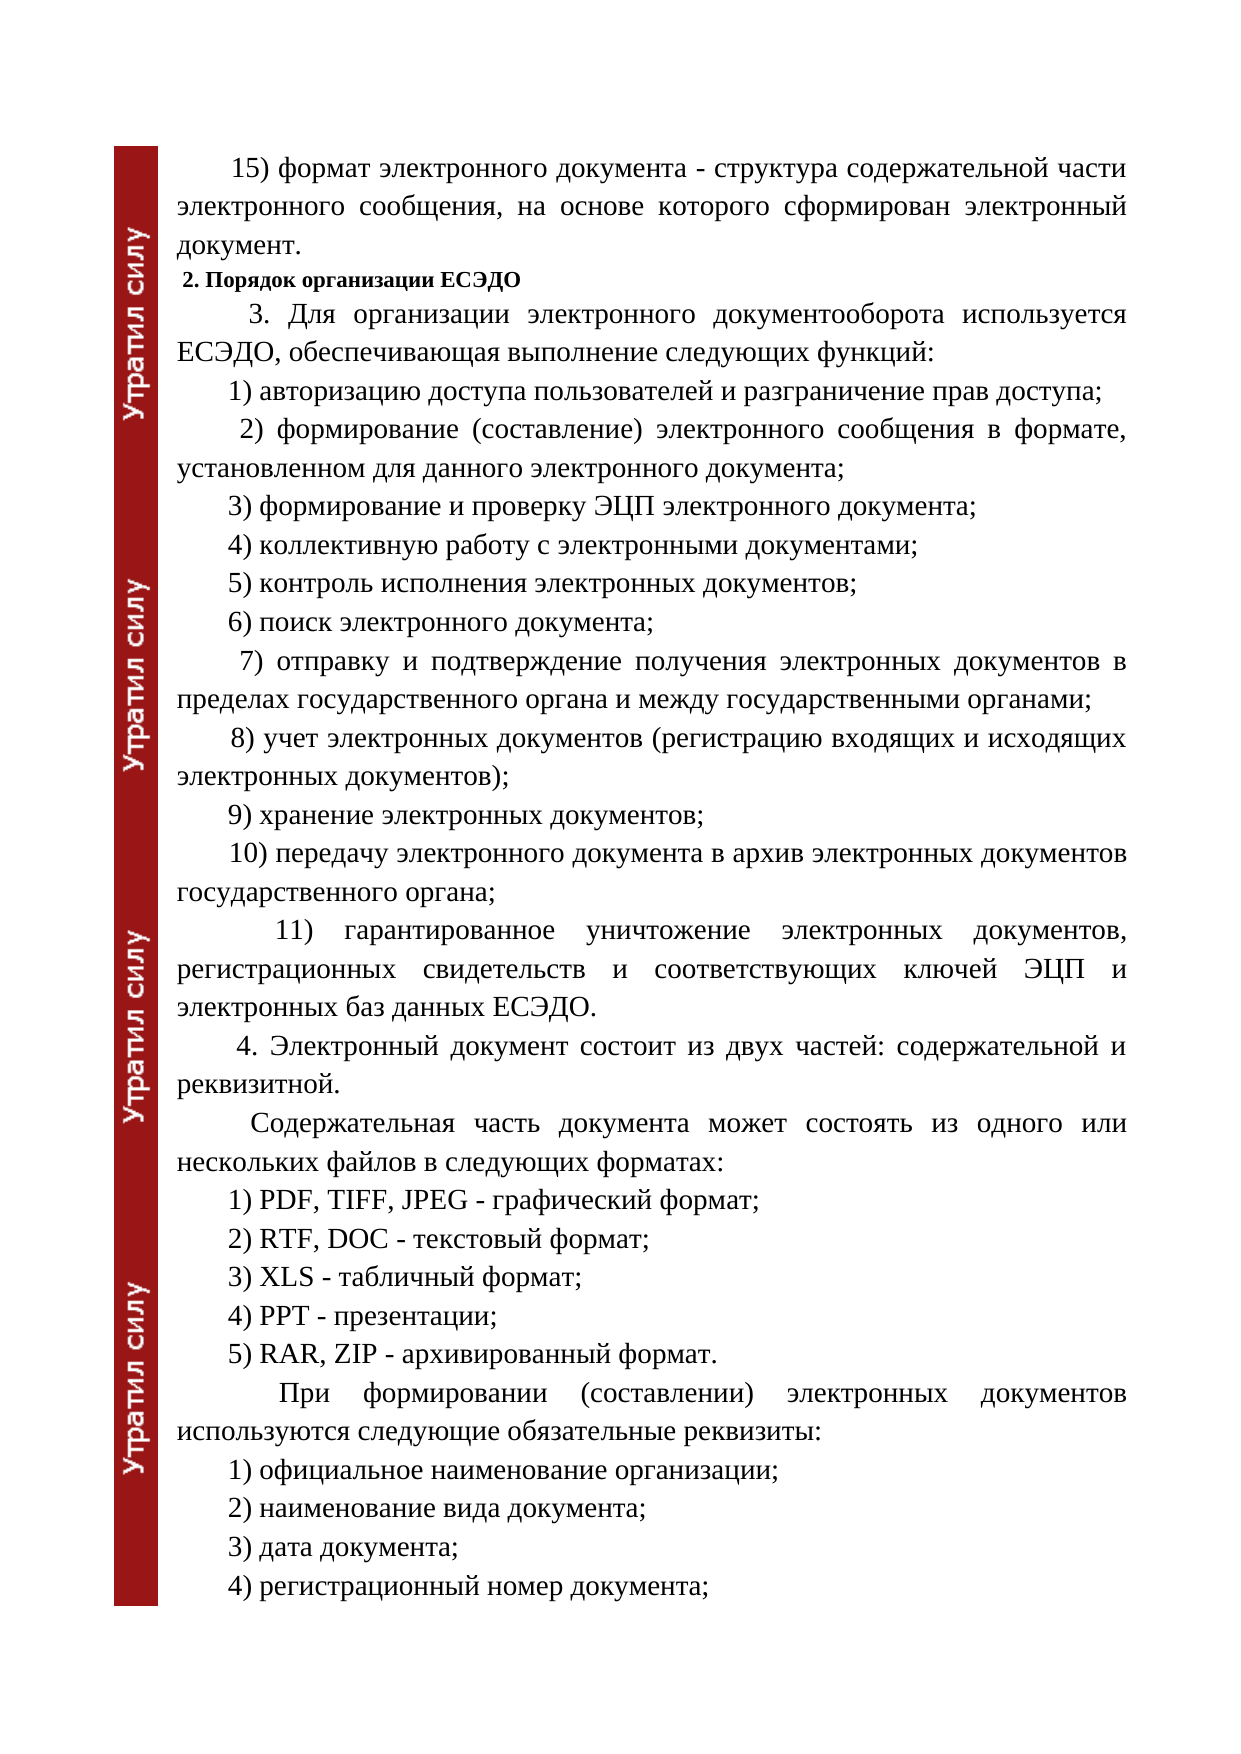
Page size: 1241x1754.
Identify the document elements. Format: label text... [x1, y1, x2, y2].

picture [114, 368, 158, 373]
picture [114, 1216, 158, 1221]
text 5) контроль исполнения электронных документов; [112, 566, 1128, 599]
picture [114, 522, 158, 527]
picture [114, 561, 158, 566]
picture [114, 292, 158, 296]
text 4. Электронный документ состоит из двух частей: содержательной и реквизитной. [112, 1028, 1128, 1100]
text 5) RAR, ZIР - архивированный формат. [112, 1336, 1128, 1370]
picture [114, 638, 158, 643]
picture [114, 1254, 158, 1259]
picture [114, 1370, 158, 1375]
picture [114, 1563, 158, 1568]
text 2) RТF, DОС - текстовый формат; [112, 1221, 1128, 1254]
text 2. Порядок организации ЕСЭДО [112, 266, 1128, 292]
text 3) дата документа; [112, 1529, 1128, 1563]
picture [114, 792, 158, 797]
picture [114, 1486, 158, 1491]
text 3) ХLS - табличный формат; [112, 1259, 1128, 1293]
text 1) официальное наименование организации; [112, 1452, 1128, 1486]
text 9) хранение электронных документов; [112, 797, 1128, 830]
text 6) поиск электронного документа; [112, 604, 1128, 638]
text 4) РРТ - презентации; [112, 1298, 1128, 1331]
picture [114, 261, 158, 266]
text 11) гарантированное уничтожение электронных документов, регистрационных свидетельств и соответствующих ключей ЭЦП и электронных баз данных ЕСЭДО. [112, 912, 1128, 1023]
picture [114, 1331, 158, 1336]
picture [114, 907, 158, 912]
text 4) коллективную работу с электронными документами; [112, 527, 1128, 561]
text 2) наименование вида документа; [112, 1491, 1128, 1524]
picture [114, 715, 158, 720]
picture [114, 1100, 158, 1105]
text 10) передачу электронного документа в архив электронных документов государственного органа; [112, 835, 1128, 907]
picture [114, 1293, 158, 1298]
text 1) авторизацию доступа пользователей и разграничение прав доступа; [112, 373, 1128, 406]
text 15) формат электронного документа - структура содержательной части электронного сообщения, на основе которого сформирован электронный документ. [112, 150, 1128, 261]
picture [114, 1601, 158, 1606]
text 3) формирование и проверку ЭЦП электронного документа; [112, 488, 1128, 522]
text 7) отправку и подтверждение получения электронных документов в пределах государственного органа и между государственными органами; [112, 643, 1128, 715]
text 4) регистрационный номер документа; [112, 1568, 1128, 1601]
text 1) РDF, ТIFF, JPЕG - графический формат; [112, 1182, 1128, 1216]
picture [114, 483, 158, 488]
picture [114, 830, 158, 835]
picture [114, 1447, 158, 1452]
picture [114, 1524, 158, 1529]
picture [114, 1023, 158, 1028]
text При формировании (составлении) электронных документов используются следующие обязательные реквизиты: [112, 1375, 1128, 1447]
picture [114, 1177, 158, 1182]
text 2) формирование (составление) электронного сообщения в формате, установленном для данного электронного документа; [112, 411, 1128, 483]
text 8) учет электронных документов (регистрацию входящих и исходящих электронных документов); [112, 720, 1128, 792]
picture [114, 406, 158, 411]
picture [114, 146, 158, 150]
text 3. Для организации электронного документооборота используется ЕСЭДО, обеспечивающая выполнение следующих функций: [112, 296, 1128, 368]
text Содержательная часть документа может состоять из одного или нескольких файлов в следующих форматах: [112, 1105, 1128, 1177]
picture [114, 599, 158, 604]
